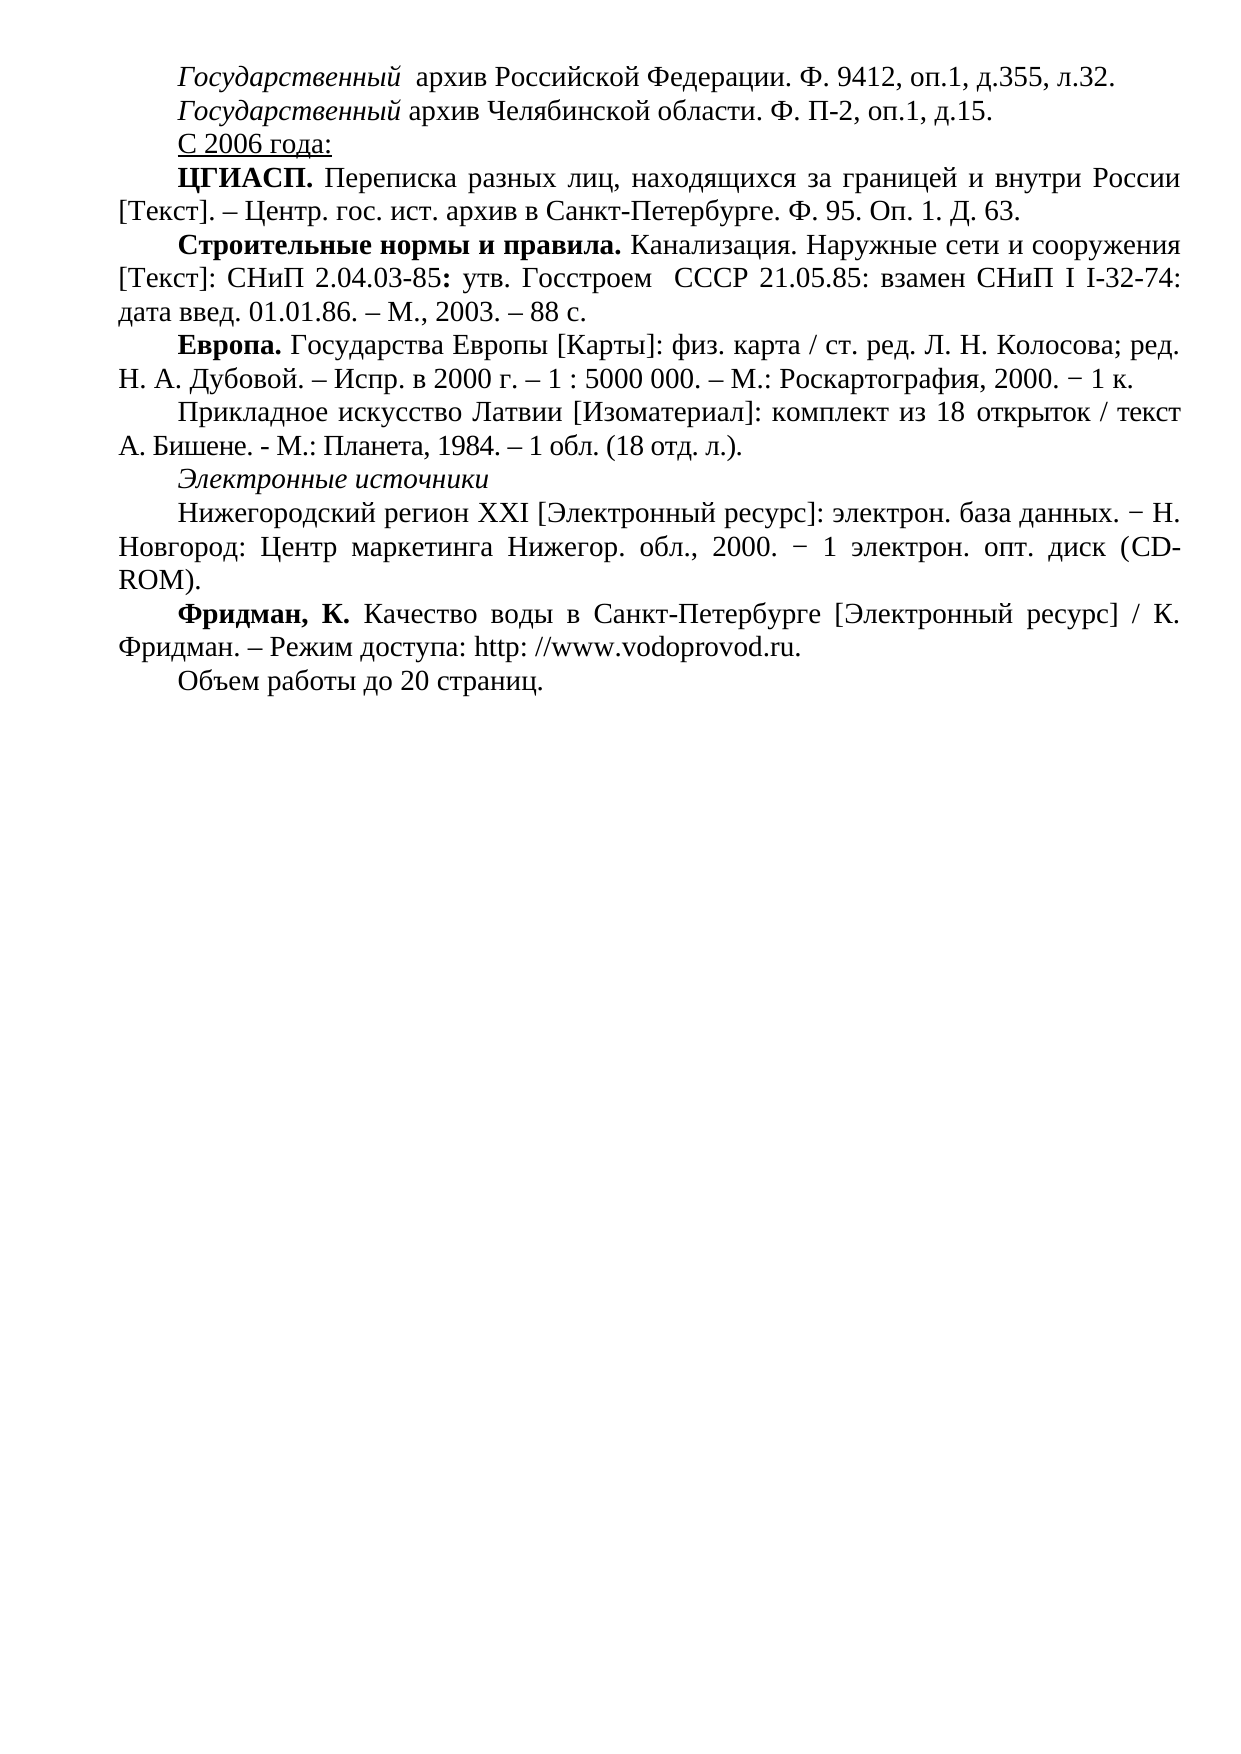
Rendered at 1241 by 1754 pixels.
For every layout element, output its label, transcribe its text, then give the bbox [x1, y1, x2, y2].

text Европа. Государства Европы [Карты]: физ. карта / ст. ред. Л. Н. Колосова; ред. Н. А. Дубовой. – Испр. в . – 1 : 5000 000. – М.: Роскартография, 2000. − 1 к. [118, 327, 1181, 394]
text Нижегородский регион XXI [Электронный ресурс]: электрон. база данных. − Н. Новгород: Центр маркетинга Нижегор. обл., 2000. − 1 электрон. опт. диск (CD-ROM). [118, 495, 1181, 596]
text Электронные источники [118, 462, 1181, 495]
text Государственный архив Российской Федерации. Ф. 9412, оп.1, д.355, л.32. [118, 59, 1181, 93]
text Прикладное искусство Латвии [Изоматериал]: комплект из 18 открыток / текст А. Бишене. - М.: Планета, 1984. – 1 обл. (18 отд. л.). [118, 394, 1181, 462]
text С 2006 года: [118, 126, 1181, 160]
text Фридман, К. Качество воды в Санкт-Петербурге [Электронный ресурс] / К. Фридман. – Режим доступа: http: //www.vodoprovod.ru. [118, 596, 1181, 663]
text Государственный архив Челябинской области. Ф. П-2, оп.1, д.15. [118, 93, 1181, 126]
text ЦГИАСП. Переписка разных лиц, находящихся за границей и внутри России [Текст]. – Центр. гос. ист. архив в Санкт-Петербурге. Ф. 95. Оп. 1. Д. 63. [118, 160, 1181, 227]
text Строительные нормы и правила. Канализация. Наружные сети и сооружения [Текст]: СНиП 2.04.03-85: утв. Госстроем СССР 21.05.85: взамен СНиП I I-32-74: дата введ. 01.01.86. – М., 2003. – 88 с. [118, 227, 1181, 327]
text Объем работы до 20 страниц. [118, 663, 1181, 696]
